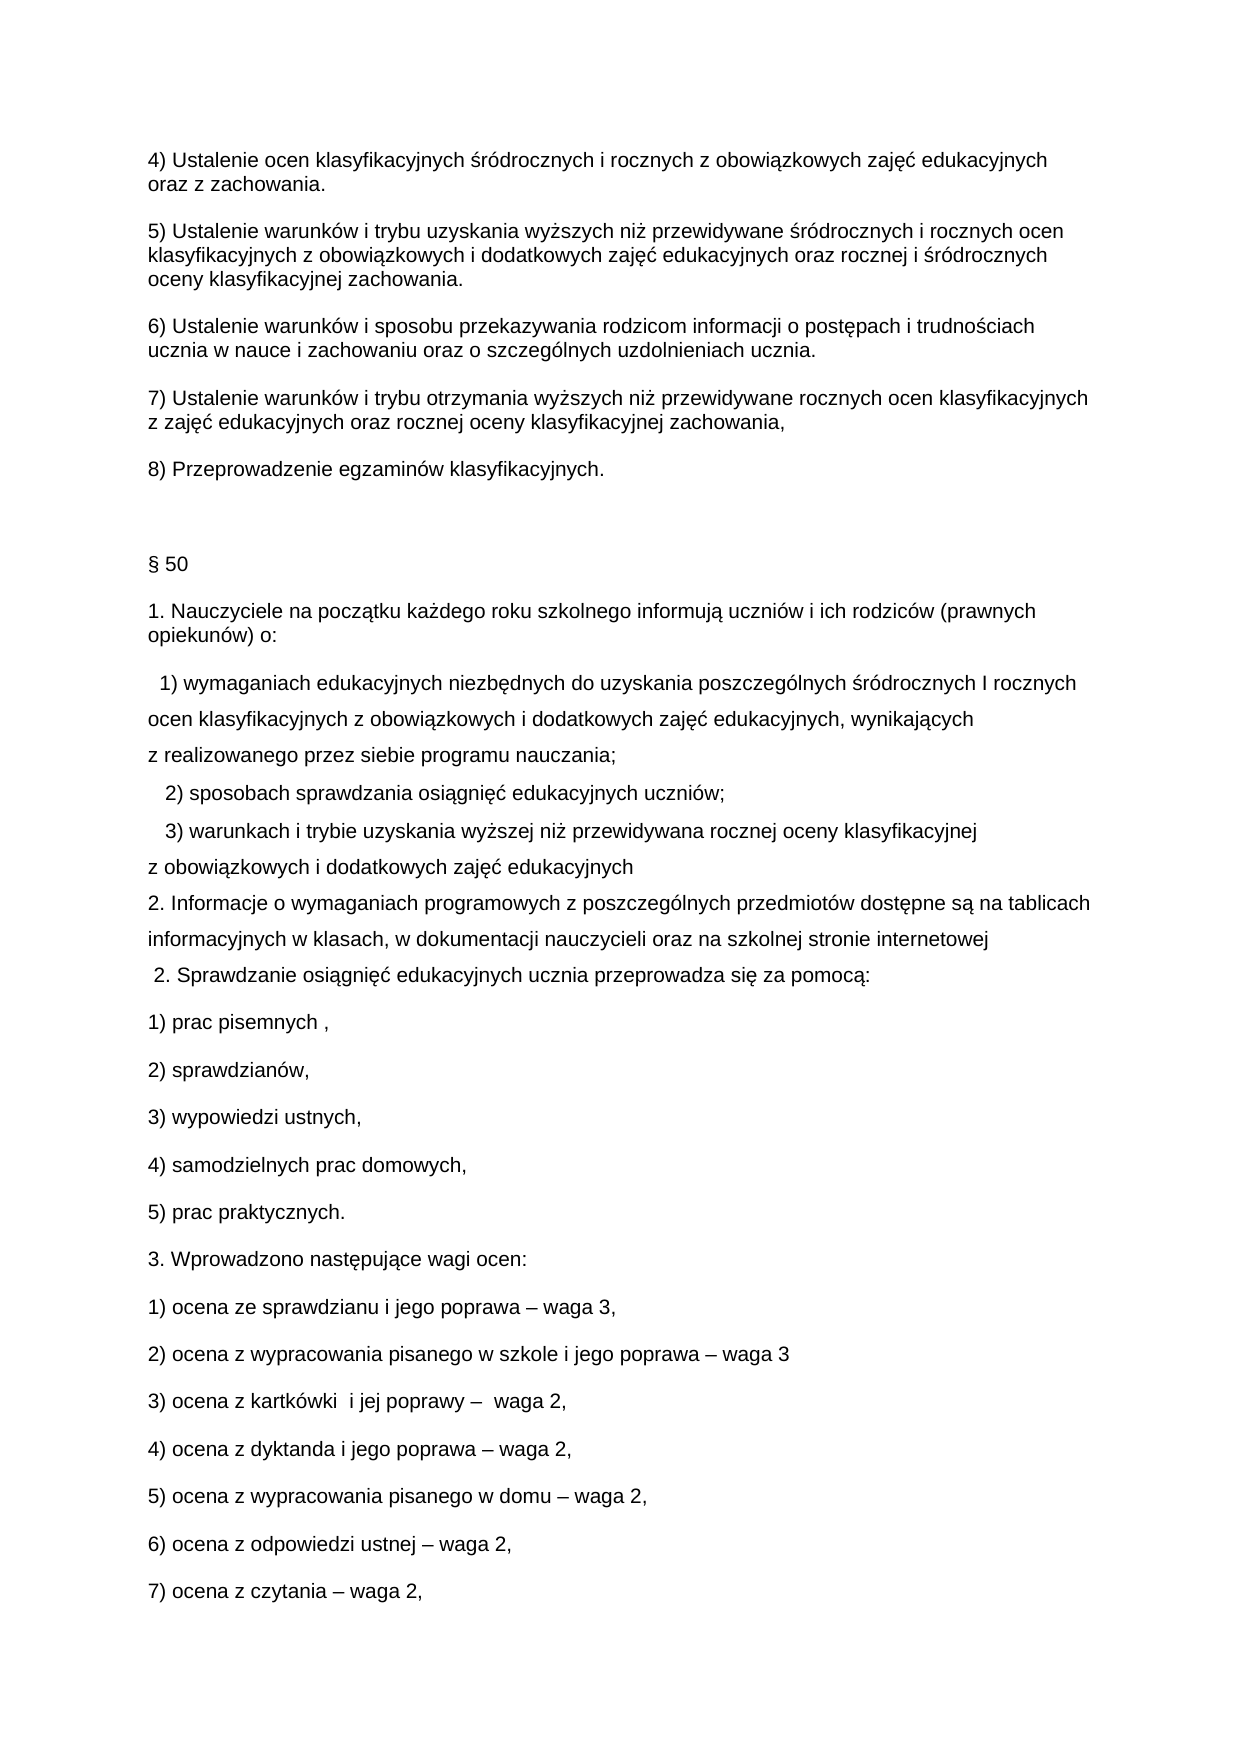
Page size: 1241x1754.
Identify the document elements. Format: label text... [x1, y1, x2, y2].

text 3) wypowiedzi ustnych, [148, 1105, 1093, 1129]
text 1. Nauczyciele na początku każdego roku szkolnego informują uczniów i ich rodziców (prawnych opiekunów) o: [148, 599, 1093, 647]
text 1) wymaganiach edukacyjnych niezbędnych do uzyskania poszczególnych śródrocznych I rocznych ocen klasyfikacyjnych z obowiązkowych i dodatkowych zajęć edukacyjnych, wynikających z realizowanego przez siebie programu nauczania; [148, 671, 1093, 766]
text 5) prac praktycznych. [148, 1200, 1093, 1224]
text 3. Wprowadzono następujące wagi ocen: [148, 1247, 1093, 1271]
text 7) ocena z czytania – waga 2, [148, 1579, 1093, 1603]
text 6) ocena z odpowiedzi ustnej – waga 2, [148, 1532, 1093, 1556]
text 1) prac pisemnych , [148, 1010, 1093, 1034]
text 5) Ustalenie warunków i trybu uzyskania wyższych niż przewidywane śródrocznych i rocznych ocen klasyfikacyjnych z obowiązkowych i dodatkowych zajęć edukacyjnych oraz rocznej i śródrocznych oceny klasyfikacyjnej zachowania. [148, 219, 1093, 291]
text 4) Ustalenie ocen klasyfikacyjnych śródrocznych i rocznych z obowiązkowych zajęć edukacyjnych oraz z zachowania. [148, 148, 1093, 196]
text 6) Ustalenie warunków i sposobu przekazywania rodzicom informacji o postępach i trudnościach ucznia w nauce i zachowaniu oraz o szczególnych uzdolnieniach ucznia. [148, 314, 1093, 362]
text 3) ocena z kartkówki i jej poprawy – waga 2, [148, 1389, 1093, 1413]
text 2) sposobach sprawdzania osiągnięć edukacyjnych uczniów; [148, 781, 1093, 805]
text 2) ocena z wypracowania pisanego w szkole i jego poprawa – waga 3 [148, 1342, 1093, 1366]
text 2) sprawdzianów, [148, 1058, 1093, 1082]
text 1) ocena ze sprawdzianu i jego poprawa – waga 3, [148, 1294, 1093, 1318]
text 4) samodzielnych prac domowych, [148, 1152, 1093, 1176]
text 5) ocena z wypracowania pisanego w domu – waga 2, [148, 1484, 1093, 1508]
text 7) Ustalenie warunków i trybu otrzymania wyższych niż przewidywane rocznych ocen klasyfikacyjnych z zajęć edukacyjnych oraz rocznej oceny klasyfikacyjnej zachowania, [148, 386, 1093, 433]
text 2. Informacje o wymaganiach programowych z poszczególnych przedmiotów dostępne są na tablicach informacyjnych w klasach, w dokumentacji nauczycieli oraz na szkolnej stronie internetowej [148, 891, 1093, 951]
text 3) warunkach i trybie uzyskania wyższej niż przewidywana rocznej oceny klasyfikacyjnej z obowiązkowych i dodatkowych zajęć edukacyjnych [148, 819, 1093, 879]
text 8) Przeprowadzenie egzaminów klasyfikacyjnych. [148, 457, 1093, 481]
text 4) ocena z dyktanda i jego poprawa – waga 2, [148, 1437, 1093, 1461]
text § 50 [148, 552, 1093, 576]
text 2. Sprawdzanie osiągnięć edukacyjnych ucznia przeprowadza się za pomocą: [148, 963, 1093, 987]
